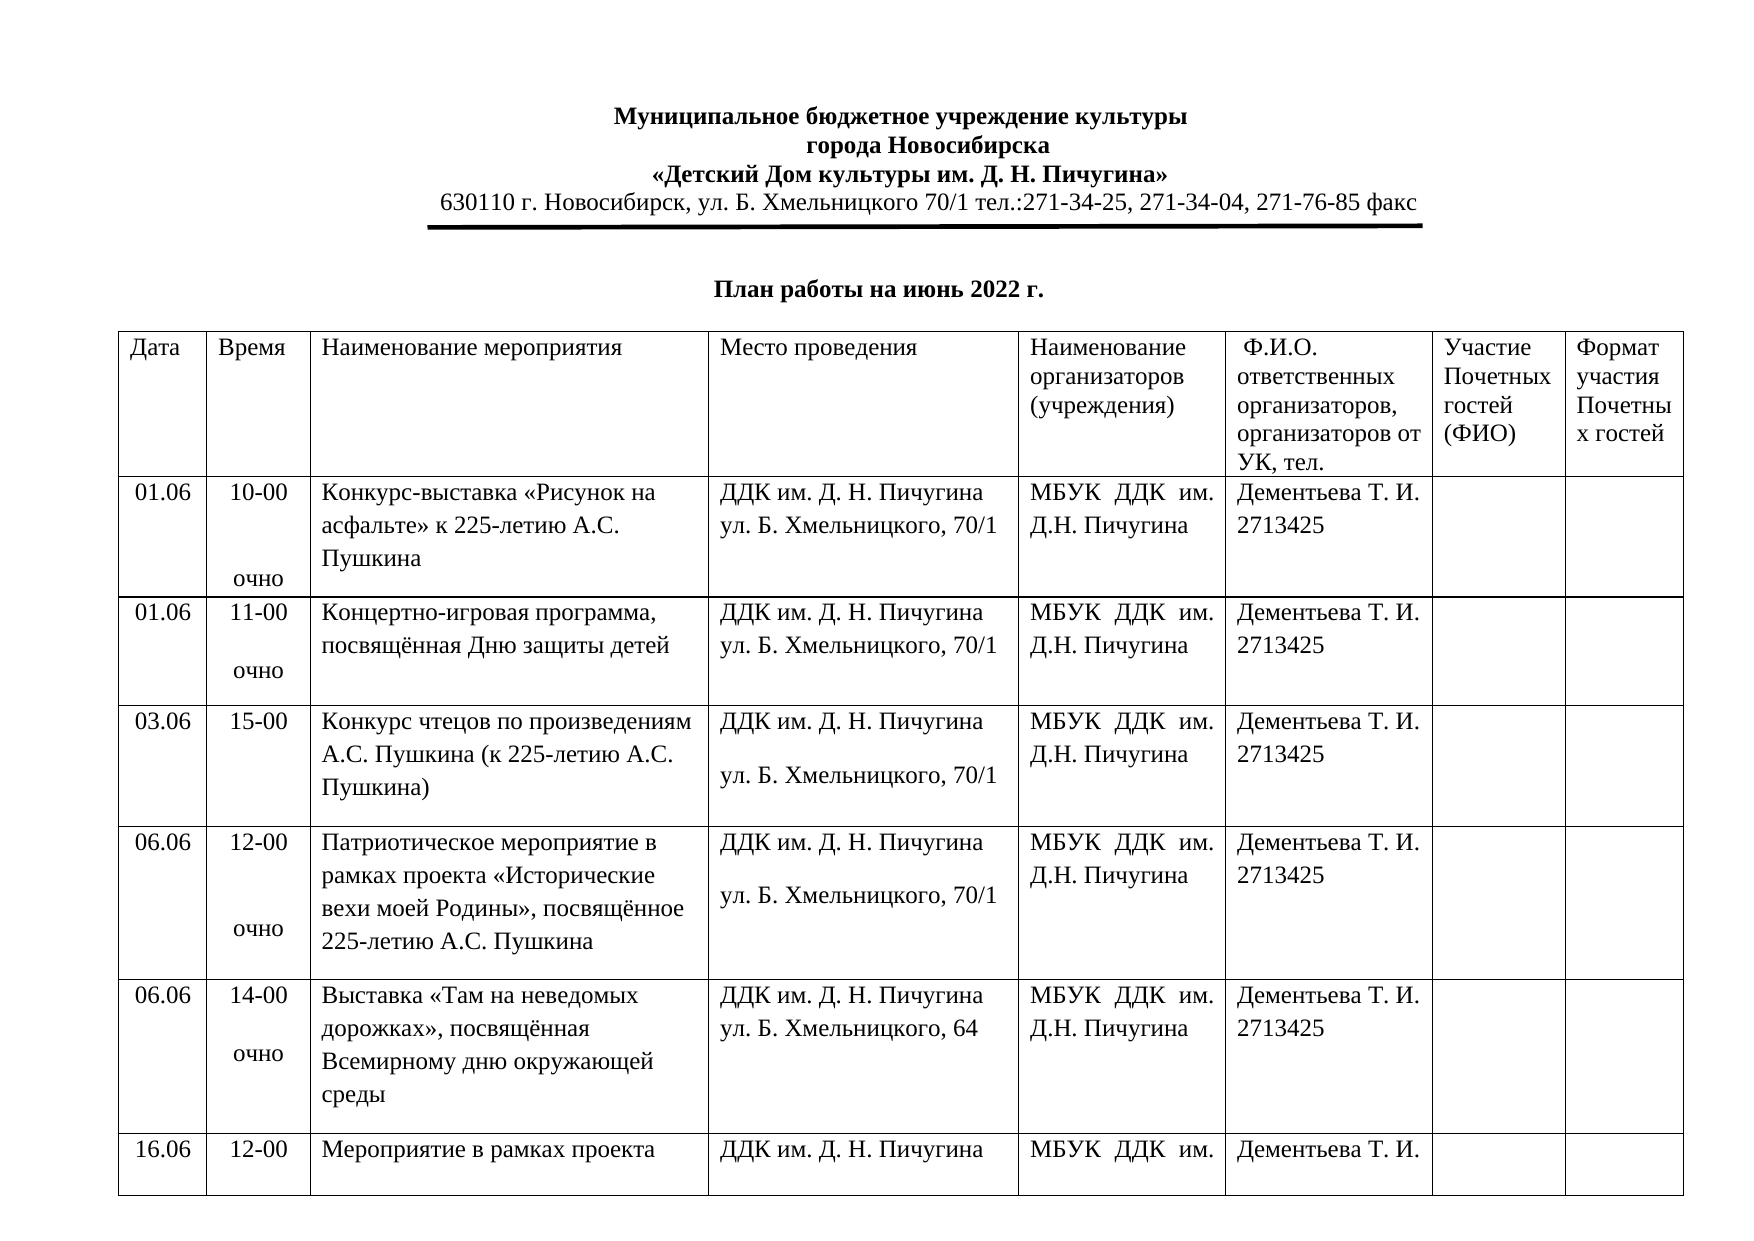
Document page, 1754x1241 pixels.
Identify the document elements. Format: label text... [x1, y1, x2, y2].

table_cell 12-00 очно [207, 827, 310, 979]
table_cell [1566, 827, 1683, 979]
table_cell [1433, 477, 1565, 596]
table_cell ДДК им. Д. Н. Пичугина ул. Б. Хмельницкого, 64 [709, 980, 1018, 1133]
table_cell Дементьева Т. И. 2713425 [1226, 827, 1432, 979]
table_cell 06.06 [119, 827, 206, 979]
table_header Время [207, 332, 310, 476]
table_cell 06.06 [119, 980, 206, 1133]
table_cell 12-00 очно [207, 1134, 310, 1195]
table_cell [1019, 1134, 1225, 1195]
table_cell Патриотическое мероприятие в рамках проекта «Исторические вехи моей Родины», посвящённое 225-летию А.С. Пушкина [311, 827, 708, 979]
table_cell Дементьева Т. И. 2713425 [1226, 477, 1432, 596]
table_cell Дементьева Т. И. 2713425 [1226, 980, 1432, 1133]
table_cell [1433, 706, 1565, 826]
table_cell 11-00 очно [207, 598, 310, 705]
text Муниципальное бюджетное учреждение культуры [118, 101, 1639, 130]
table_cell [709, 1134, 1018, 1195]
table_cell ДДК им. Д. Н. Пичугина ул. Б. Хмельницкого, 70/1 [709, 477, 1018, 596]
table_cell [1566, 477, 1683, 596]
text 630110 г. Новосибирск, ул. Б. Хмельницкого 70/1 тел.:271-34-25, 271-34-04, 271-76-85 факс [118, 187, 1639, 216]
table_header Место проведения [709, 332, 1018, 476]
table_cell ДДК им. Д. Н. Пичугина ул. Б. Хмельницкого, 70/1 [709, 827, 1018, 979]
table_cell МБУК ДДК им. Д.Н. Пичугина [1019, 706, 1225, 826]
table_cell Дементьева Т. И. 2713425 [1226, 706, 1432, 826]
table_cell Выставка «Там на неведомых дорожках», посвящённая Всемирному дню окружающей среды [311, 980, 708, 1133]
table_cell МБУК ДДК им. Д.Н. Пичугина [1019, 980, 1225, 1133]
table_header Дата [119, 332, 206, 476]
table_cell 15-00 [207, 706, 310, 826]
table_header Наименование организаторов (учреждения) [1019, 332, 1225, 476]
table_cell 14-00 очно [207, 980, 310, 1133]
text «Детский Дом культуры им. Д. Н. Пичугина» [118, 159, 1639, 187]
table_cell [1433, 598, 1565, 705]
table_cell Концертно-игровая программа, посвящённая Дню защиты детей [311, 598, 708, 705]
text города Новосибирска [118, 130, 1639, 159]
table_cell 10-00 очно [207, 477, 310, 596]
table_cell Конкурс чтецов по произведениям А.С. Пушкина (к 225-летию А.С. Пушкина) [311, 706, 708, 826]
table_cell 01.06 [119, 477, 206, 596]
table_header Наименование мероприятия [311, 332, 708, 476]
table_cell МБУК ДДК им. Д.Н. Пичугина [1019, 827, 1225, 979]
table_cell 01.06 [119, 598, 206, 705]
text План работы на июнь 2022 г. [118, 274, 1639, 302]
table_cell [1566, 980, 1683, 1133]
table_header Участие Почетных гостей (ФИО) [1433, 332, 1565, 476]
table_cell 03.06 [119, 706, 206, 826]
table_cell [1433, 827, 1565, 979]
table_cell [1566, 706, 1683, 826]
table_cell [1566, 1134, 1683, 1195]
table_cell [311, 1134, 708, 1195]
table_cell 16.06 [119, 1134, 206, 1195]
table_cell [1226, 1134, 1432, 1195]
table_cell ДДК им. Д. Н. Пичугина ул. Б. Хмельницкого, 70/1 [709, 706, 1018, 826]
table_cell [1433, 1134, 1565, 1195]
table_cell Конкурс-выставка «Рисунок на асфальте» к 225-летию А.С. Пушкина [311, 477, 708, 596]
table_cell ДДК им. Д. Н. Пичугина ул. Б. Хмельницкого, 70/1 [709, 598, 1018, 705]
table_cell МБУК ДДК им. Д.Н. Пичугина [1019, 598, 1225, 705]
table_cell [1566, 598, 1683, 705]
table_header Формат участия Почетных гостей [1566, 332, 1683, 476]
table_cell Дементьева Т. И. 2713425 [1226, 598, 1432, 705]
table_header Ф.И.О. ответственных организаторов, организаторов от УК, тел. [1226, 332, 1432, 476]
table_cell МБУК ДДК им. Д.Н. Пичугина [1019, 477, 1225, 596]
table_cell [1433, 980, 1565, 1133]
